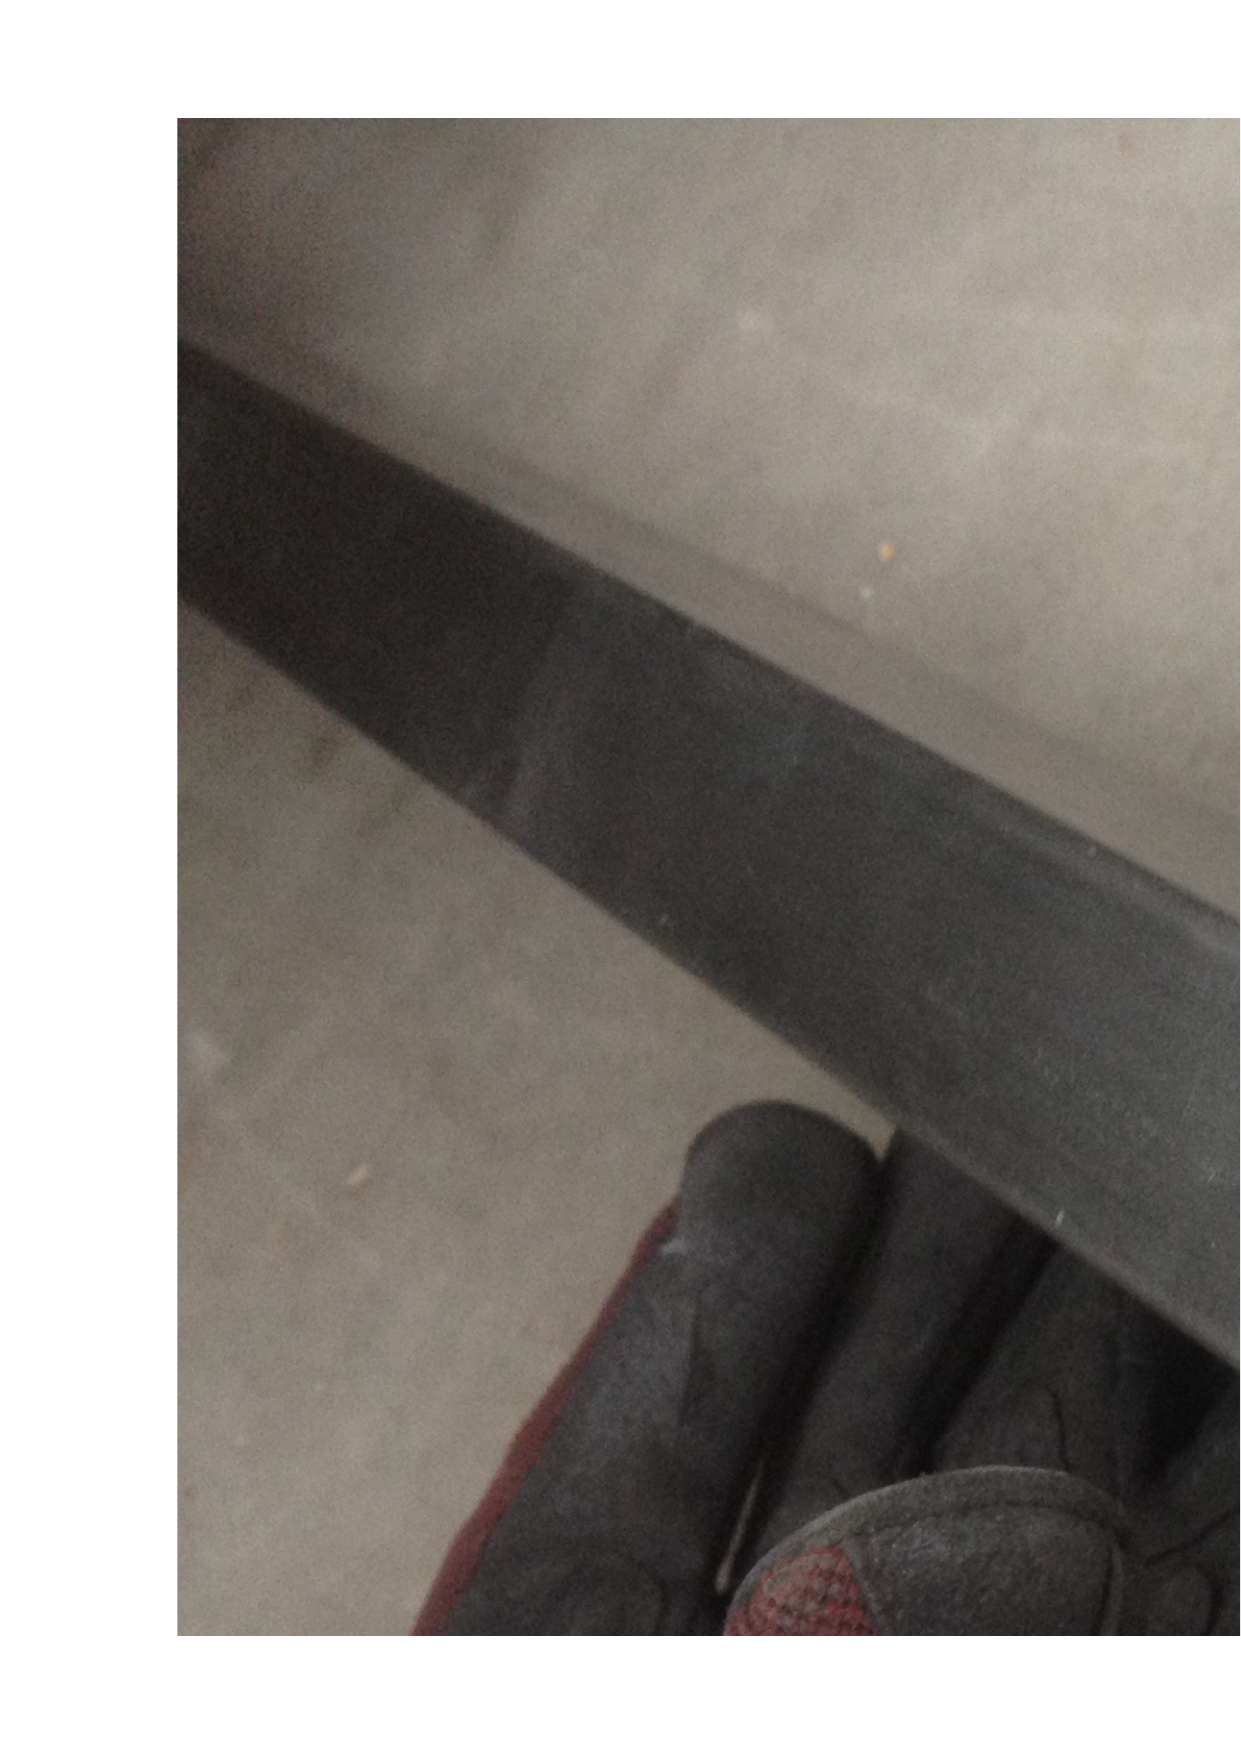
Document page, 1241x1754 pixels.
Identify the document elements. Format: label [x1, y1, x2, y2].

picture [177, 118, 1241, 1636]
